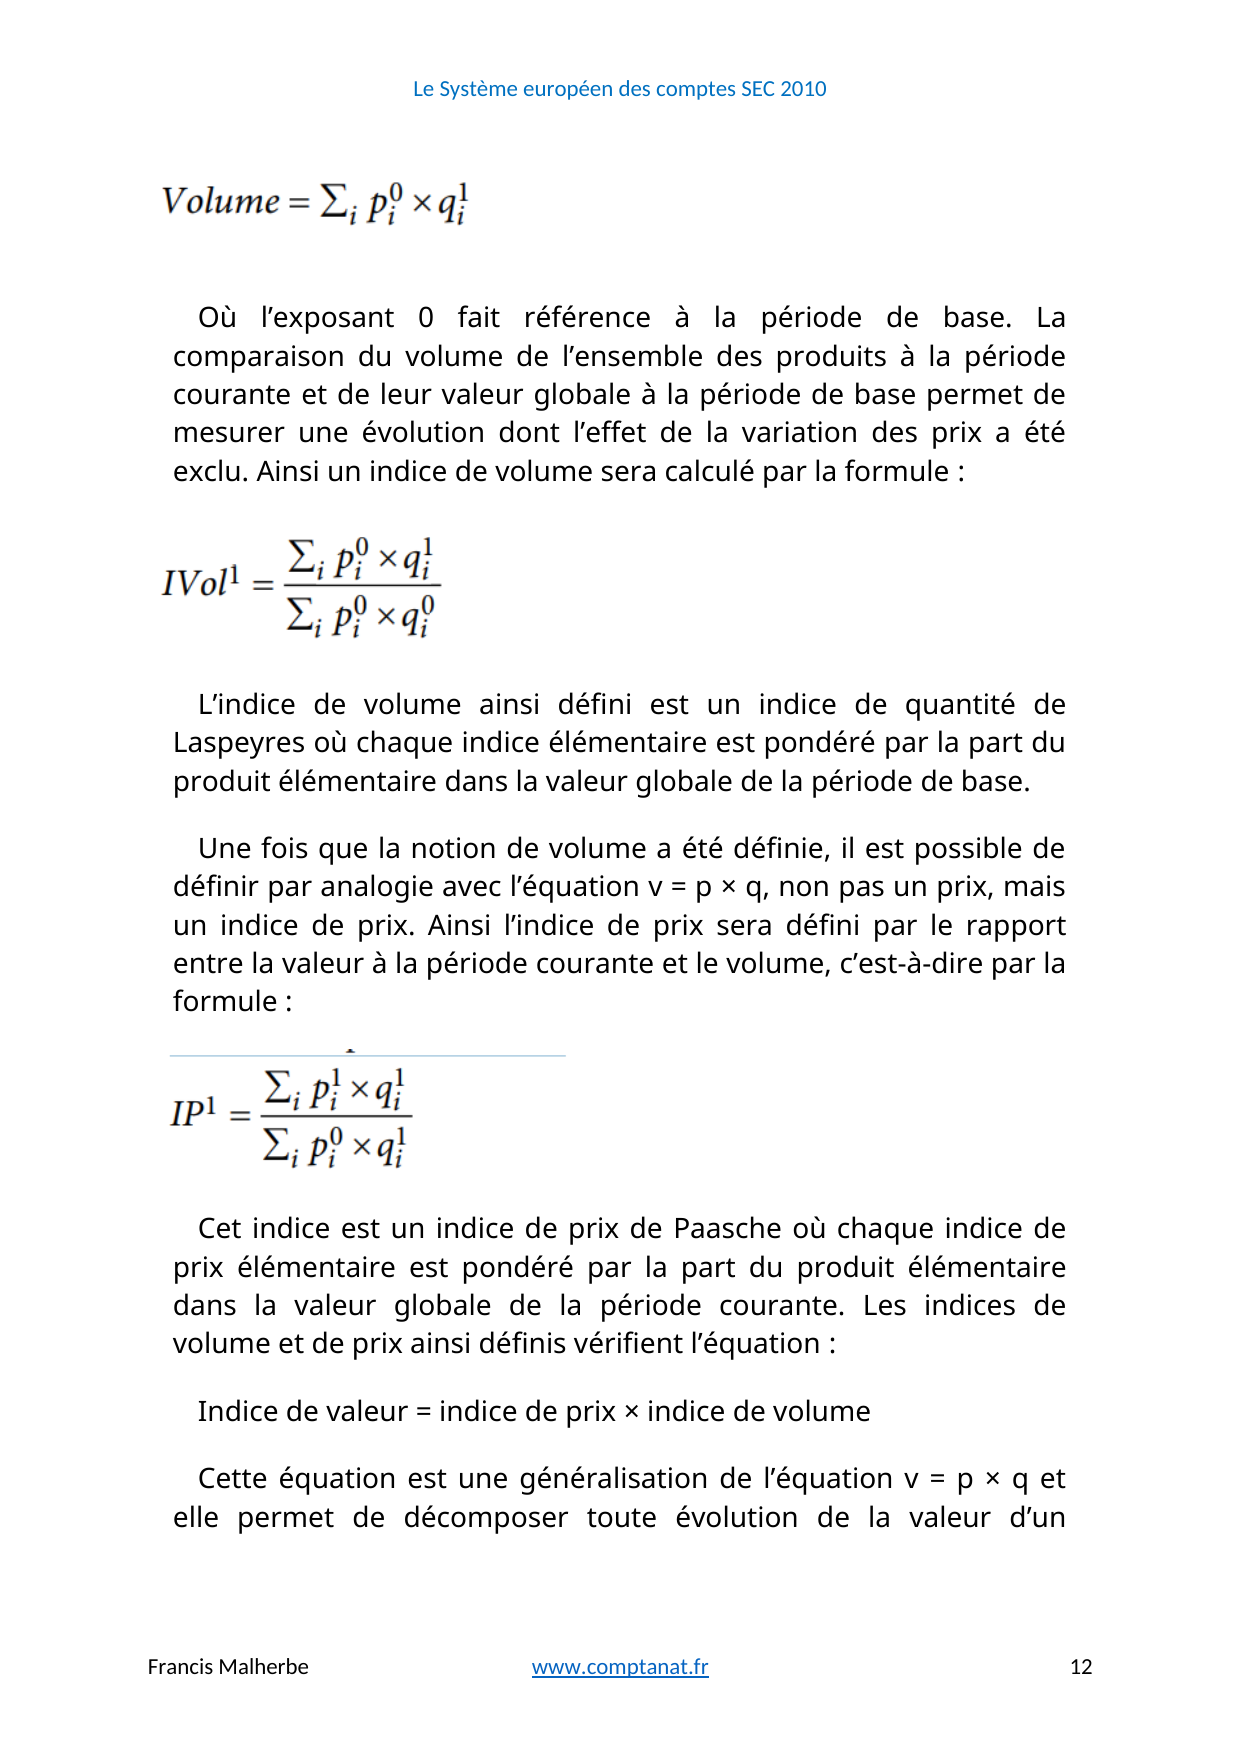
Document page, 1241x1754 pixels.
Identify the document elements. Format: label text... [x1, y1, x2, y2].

text Une fois que la notion de volume a été définie, il est possible de définir par analogie avec l’équation v = p × q, non pas un prix, mais un indice de prix. Ainsi l’indice de prix sera défini par le rapport entre la valeur à la période courante et le volume, c’est-à-dire par la formule : [173, 828, 1068, 1020]
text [173, 1459, 1068, 1535]
picture [147, 518, 948, 653]
picture [147, 1049, 948, 1178]
text L’indice de volume ainsi défini est un indice de quantité de Laspeyres où chaque indice élémentaire est pondéré par la part du produit élémentaire dans la valeur globale de la période de base. [173, 684, 1068, 799]
picture [147, 147, 948, 267]
text Où l’exposant 0 fait référence à la période de base. La comparaison du volume de l’ensemble des produits à la période courante et de leur valeur globale à la période de base permet de mesurer une évolution dont l’effet de la variation des prix a été exclu. Ainsi un indice de volume sera calculé par la formule : [173, 298, 1068, 489]
text Indice de valeur = indice de prix × indice de volume [173, 1391, 1068, 1429]
text Cet indice est un indice de prix de Paasche où chaque indice de prix élémentaire est pondéré par la part du produit élémentaire dans la valeur globale de la période courante. Les indices de volume et de prix ainsi définis vérifient l’équation : [173, 1209, 1068, 1362]
